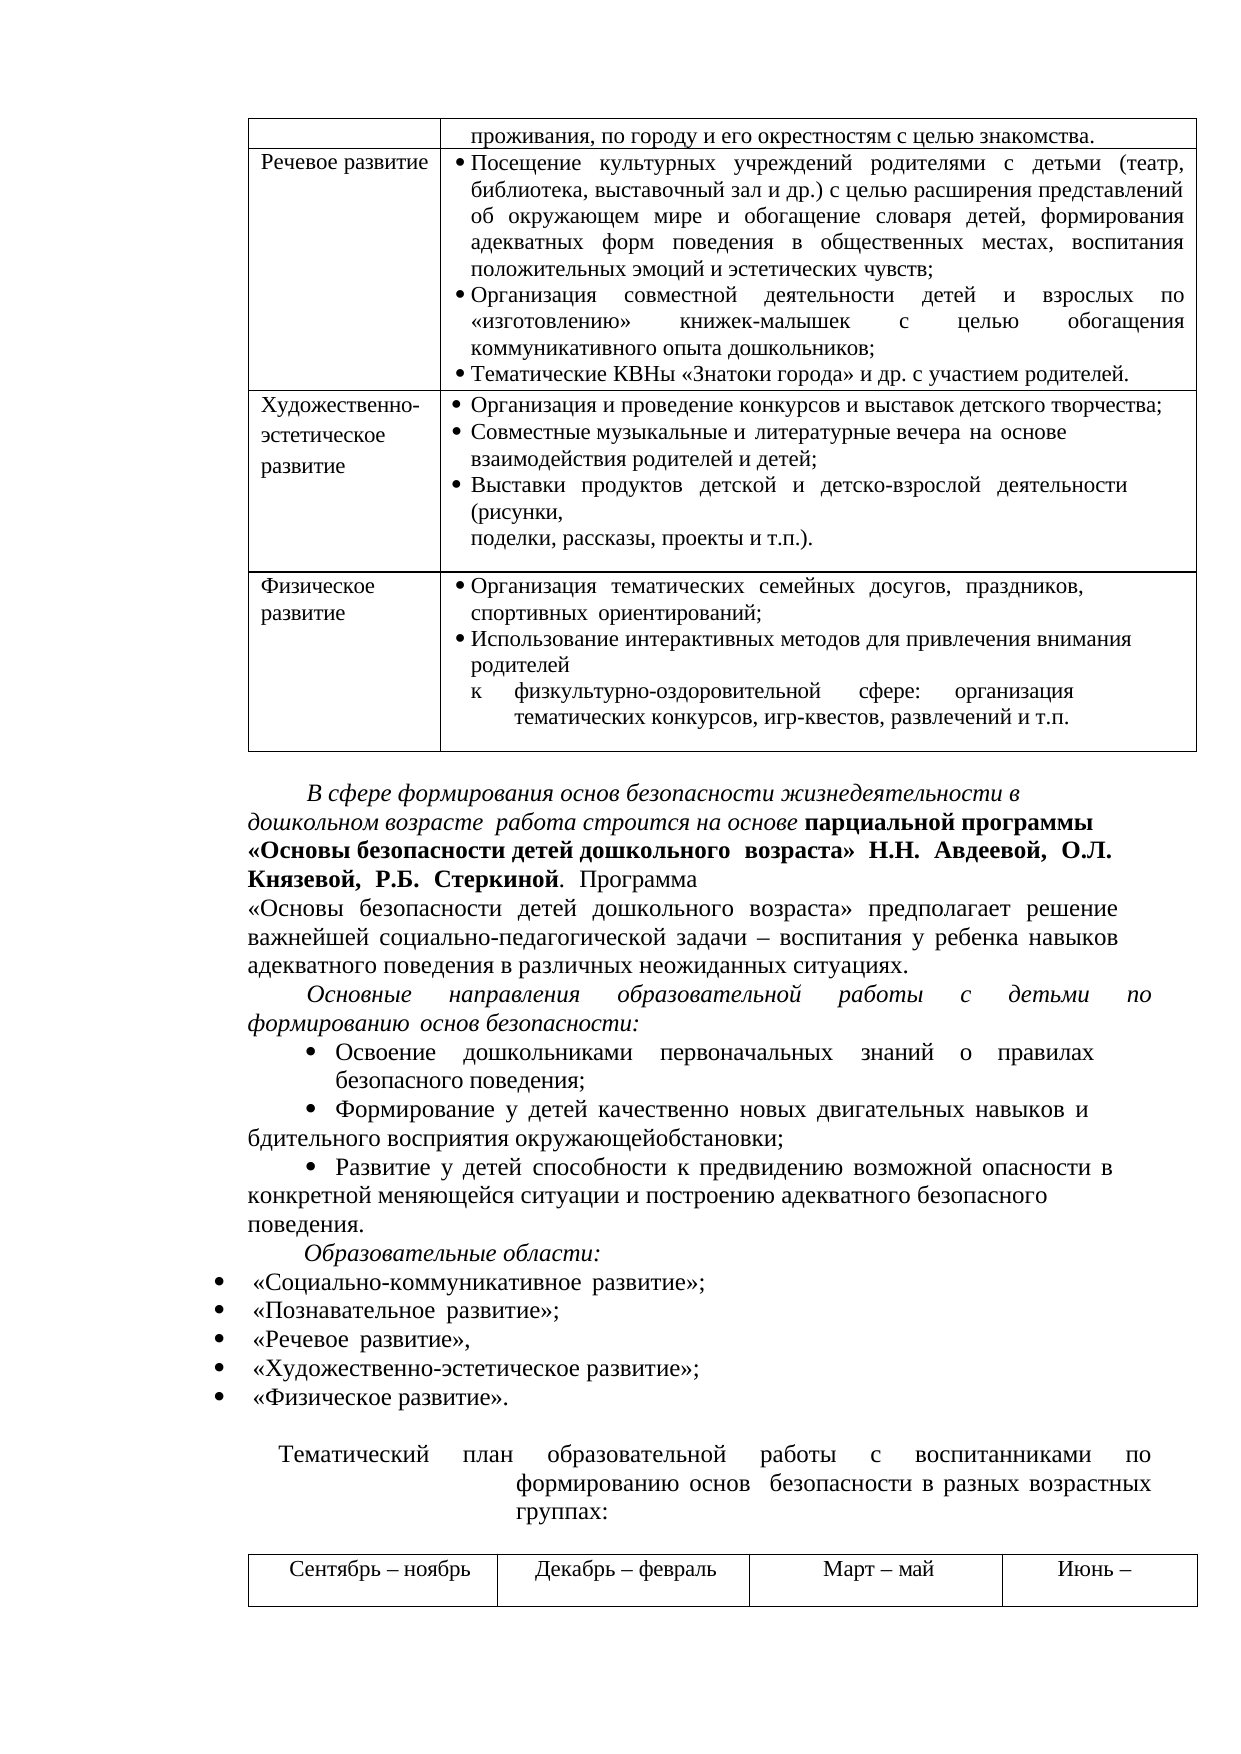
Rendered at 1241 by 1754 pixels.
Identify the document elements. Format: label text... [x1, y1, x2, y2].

table_cell Художественно- эстетическое развитие [249, 391, 440, 571]
table_header Сентябрь – ноябрь [249, 1555, 497, 1606]
table_header Июнь – август [1003, 1555, 1197, 1606]
table_cell Посещение культурных учреждений родителями с детьми (театр, библиотека, выставочный зал и др.) с целью расширения представлений об окружающем мире и обогащение словаря детей, формирования адекватных форм поведения в общественных местах, воспитания положительных эмоций и эстетических чувств; Организация совместной деятельности детей и взрослых по «изготовлению» книжек-малышек с целью обогащения коммуникативного опыта дошкольников; Тематические КВНы «Знатоки города» и др. с участием родителей. [441, 149, 1196, 390]
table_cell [441, 119, 1196, 148]
text Основные направления образовательной работы с детьми по формированию основ безопасности: [247, 979, 1152, 1037]
table_cell Речевое развитие [249, 149, 440, 390]
list «Познавательное развитие»; [215, 1296, 1152, 1324]
text Образовательные области: [277, 1238, 1152, 1267]
text В сфере формирования основ безопасности жизнедеятельности в дошкольном возрасте работа строится на основе парциальной программы «Основы безопасности детей дошкольного возраста» Н.Н. Авдеевой, О.Л. Князевой, Р.Б. Стеркиной. Программа [247, 778, 1119, 893]
table_cell Физическое развитие [249, 573, 440, 751]
table_header Декабрь – февраль [498, 1555, 749, 1606]
list Формирование у детей качественно новых двигательных навыков и бдительного восприятия окружающейобстановки; [247, 1094, 1124, 1152]
table_cell Организация и проведение конкурсов и выставок детского творчества; Совместные музыкальные и литературные вечера на основе взаимодействия родителей и детей; Выставки продуктов детской и детско-взрослой деятельности (рисунки, поделки, рассказы, проекты и т.п.). [441, 391, 1196, 571]
text Тематический план образовательной работы с воспитанниками по формированию основ безопасности в разных возрастных группах: [278, 1440, 1152, 1525]
table_cell Организация тематических семейных досугов, праздников, спортивных ориентирований; Использование интерактивных методов для привлечения внимания родителей к физкультурно-оздоровительной сфере: организация тематических конкурсов, игр-квестов, развлечений и т.п. [441, 573, 1196, 751]
list «Социально-коммуникативное развитие»; [215, 1267, 1152, 1296]
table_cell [249, 119, 440, 148]
list «Художественно-эстетическое развитие»; [215, 1353, 1152, 1382]
list Освоение дошкольниками первоначальных знаний о правилах безопасного поведения; [247, 1037, 1123, 1094]
list Развитие у детей способности к предвидению возможной опасности в конкретной меняющейся ситуации и построению адекватного безопасного поведения. [247, 1152, 1123, 1238]
list «Физическое развитие». [215, 1382, 1152, 1411]
list «Речевое развитие», [215, 1324, 1152, 1353]
table_header Март – май [750, 1555, 1002, 1606]
text «Основы безопасности детей дошкольного возраста» предполагает решение важнейшей социально-педагогической задачи – воспитания у ребенка навыков адекватного поведения в различных неожиданных ситуациях. [247, 893, 1119, 979]
